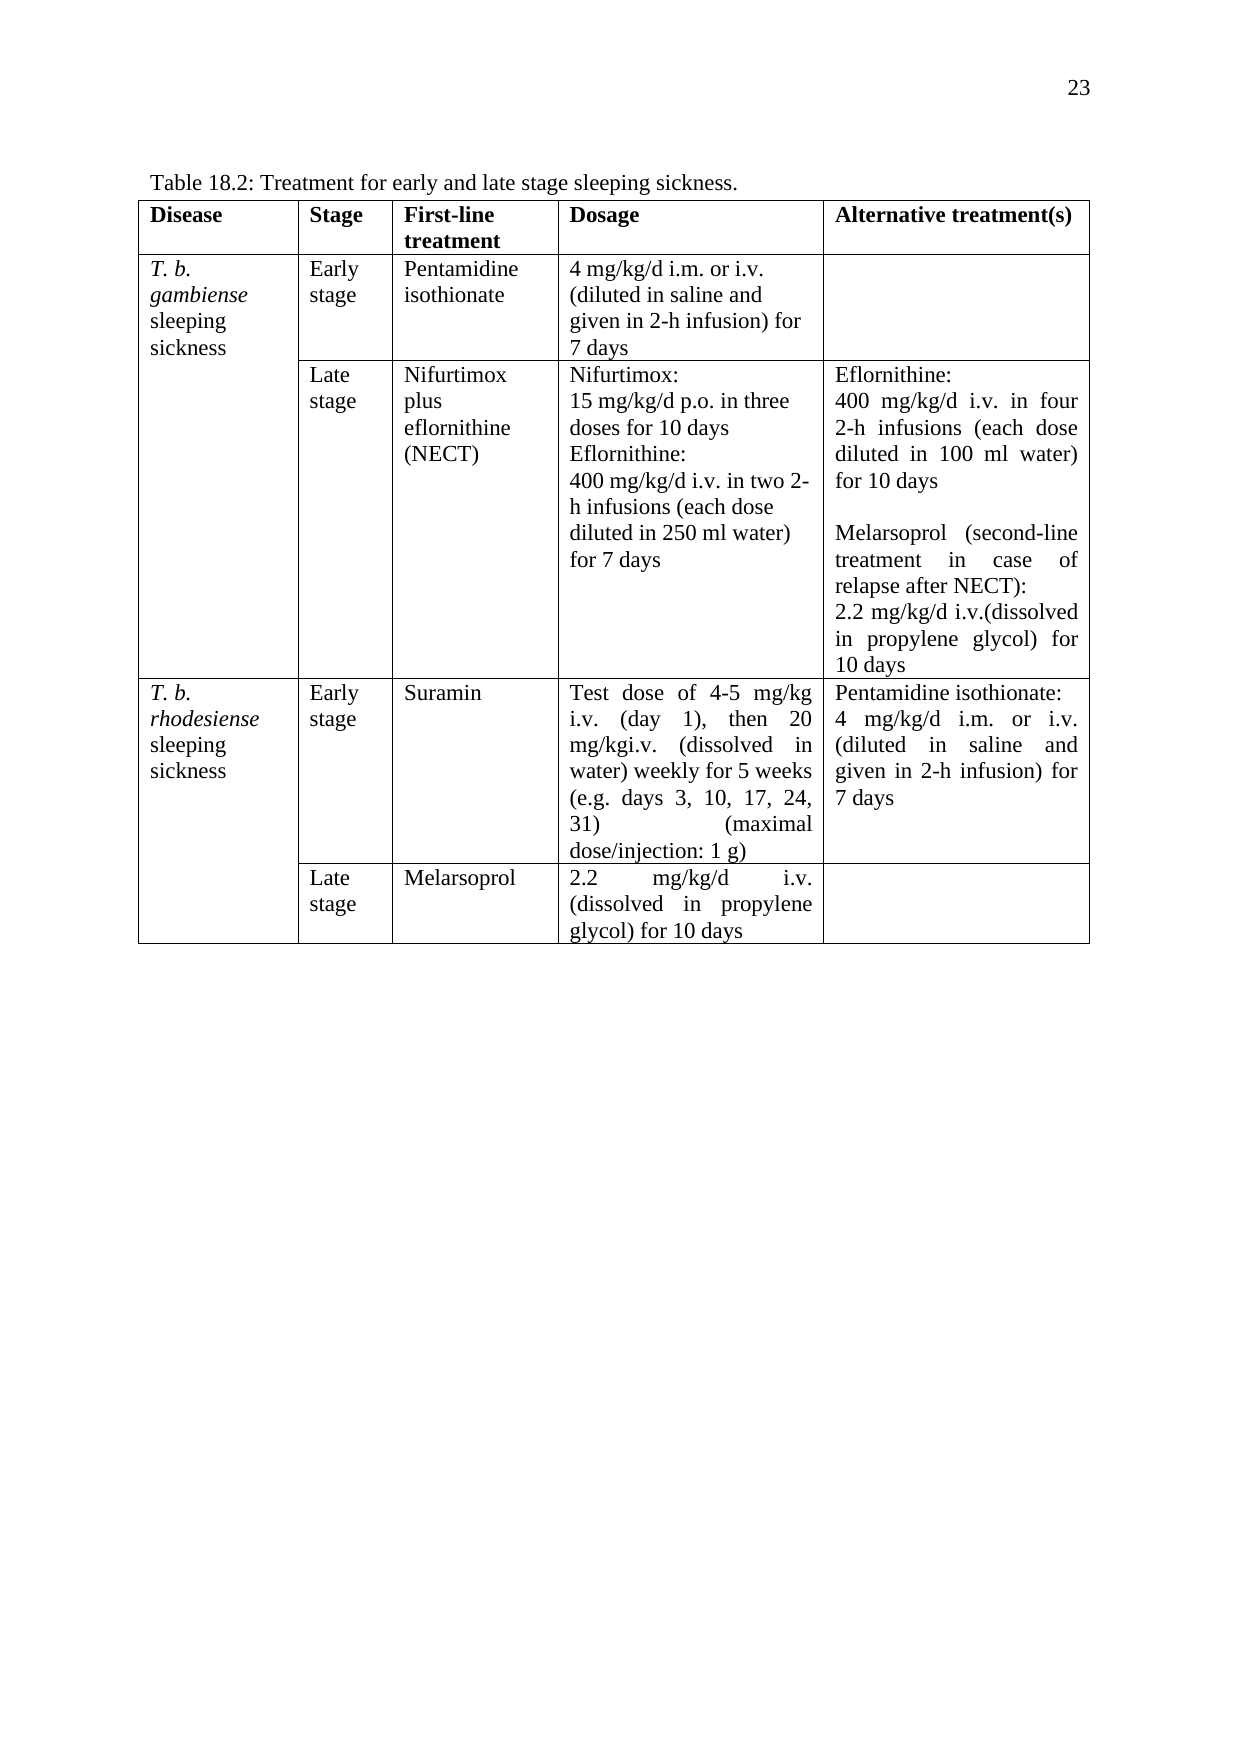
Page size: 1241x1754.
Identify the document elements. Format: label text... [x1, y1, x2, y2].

table_cell T. b. rhodesiense sleeping sickness [139, 679, 298, 943]
table_cell [824, 255, 1089, 360]
table_cell Early stage [299, 255, 392, 360]
table_cell T. b. gambiense sleeping sickness [139, 255, 298, 677]
table_header Alternative treatment(s) [824, 201, 1089, 254]
table_cell Melarsoprol [393, 864, 558, 943]
table_cell Early stage [299, 679, 392, 863]
table_cell Late stage [299, 864, 392, 943]
table_cell Pentamidine isothionate: 4 mg/kg/d i.m. or i.v. (diluted in saline and given in 2-h infusion) for 7 days [824, 679, 1089, 863]
table_header Dosage [559, 201, 823, 254]
table_header First-line treatment [393, 201, 558, 254]
table_cell Nifurtimox plus eflornithine (NECT) [393, 361, 558, 677]
table_cell Suramin [393, 679, 558, 863]
table_cell [824, 864, 1089, 943]
table_header Stage [299, 201, 392, 254]
table_cell Eflornithine: 400 mg/kg/d i.v. in four 2-h infusions (each dose diluted in 100 ml water) for 10 days Melarsoprol (second-line treatment in case of relapse after NECT): 2.2 mg/kg/d i.v.(dissolved in propylene glycol) for 10 days [824, 361, 1089, 677]
table_cell Pentamidine isothionate [393, 255, 558, 360]
table_cell Nifurtimox: 15 mg/kg/d p.o. in three doses for 10 days Eflornithine: 400 mg/kg/d i.v. in two 2-h infusions (each dose diluted in 250 ml water) for 7 days [559, 361, 823, 677]
table_cell Test dose of 4-5 mg/kg i.v. (day 1), then 20 mg/kgi.v. (dissolved in water) weekly for 5 weeks (e.g. days 3, 10, 17, 24, 31) (maximal dose/injection: 1 g) [559, 679, 823, 863]
table_cell 4 mg/kg/d i.m. or i.v. (diluted in saline and given in 2-h infusion) for 7 days [559, 255, 823, 360]
table_cell 2.2 mg/kg/d i.v. (dissolved in propylene glycol) for 10 days [559, 864, 823, 943]
table_cell Late stage [299, 361, 392, 677]
table_header Disease [139, 201, 298, 254]
text Table 18.2: Treatment for early and late stage sleeping sickness. [150, 150, 1090, 200]
